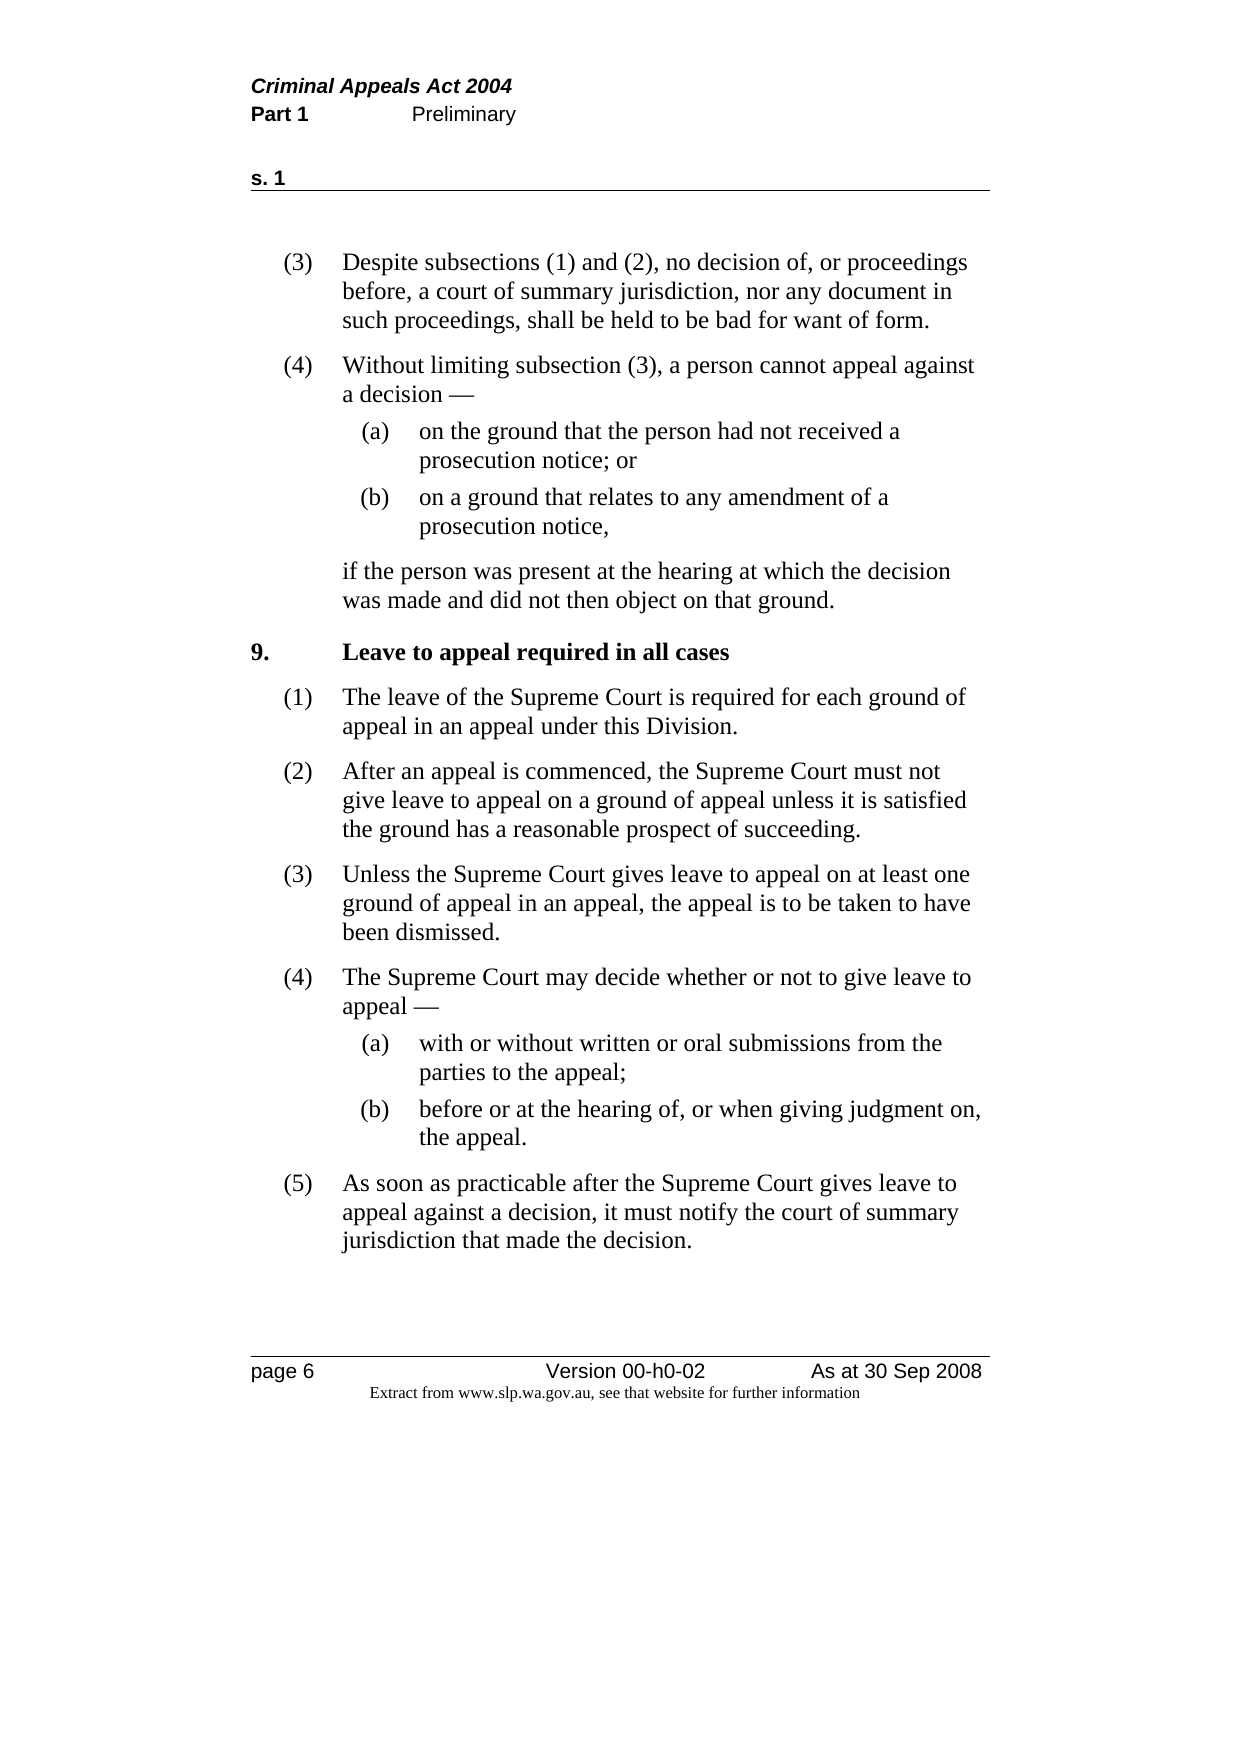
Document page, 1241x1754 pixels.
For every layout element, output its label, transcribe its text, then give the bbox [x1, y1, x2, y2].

text (a) with or without written or oral submissions from the parties to the appeal; [251, 1028, 990, 1085]
text (1) The leave of the Supreme Court is required for each ground of appeal in an appeal under this Division. [251, 682, 990, 739]
text (2) After an appeal is commenced, the Supreme Court must not give leave to appeal on a ground of appeal unless it is satisfied the ground has a reasonable prospect of succeeding. [251, 756, 990, 842]
text if the person was present at the hearing at which the decision was made and did not then object on that ground. [251, 556, 990, 614]
text (b) on a ground that relates to any amendment of a prosecution notice, [251, 482, 990, 539]
text (a) on the ground that the person had not received a prosecution notice; or [251, 416, 990, 474]
text (3) Despite subsections (1) and (2), no decision of, or proceedings before, a court of summary jurisdiction, nor any document in such proceedings, shall be held to be bad for want of form. [251, 247, 990, 334]
text (4) Without limiting subsection (3), a person cannot appeal against a decision — [251, 350, 990, 408]
text (5) As soon as practicable after the Supreme Court gives leave to appeal against a decision, it must notify the court of summary jurisdiction that made the decision. [251, 1168, 990, 1254]
text (b) before or at the hearing of, or when giving judgment on, the appeal. [251, 1094, 990, 1151]
text (3) Unless the Supreme Court gives leave to appeal on at least one ground of appeal in an appeal, the appeal is to be taken to have been dismissed. [251, 859, 990, 945]
subtitle 9. Leave to appeal required in all cases [251, 637, 990, 665]
text (4) The Supreme Court may decide whether or not to give leave to appeal — [251, 962, 990, 1019]
